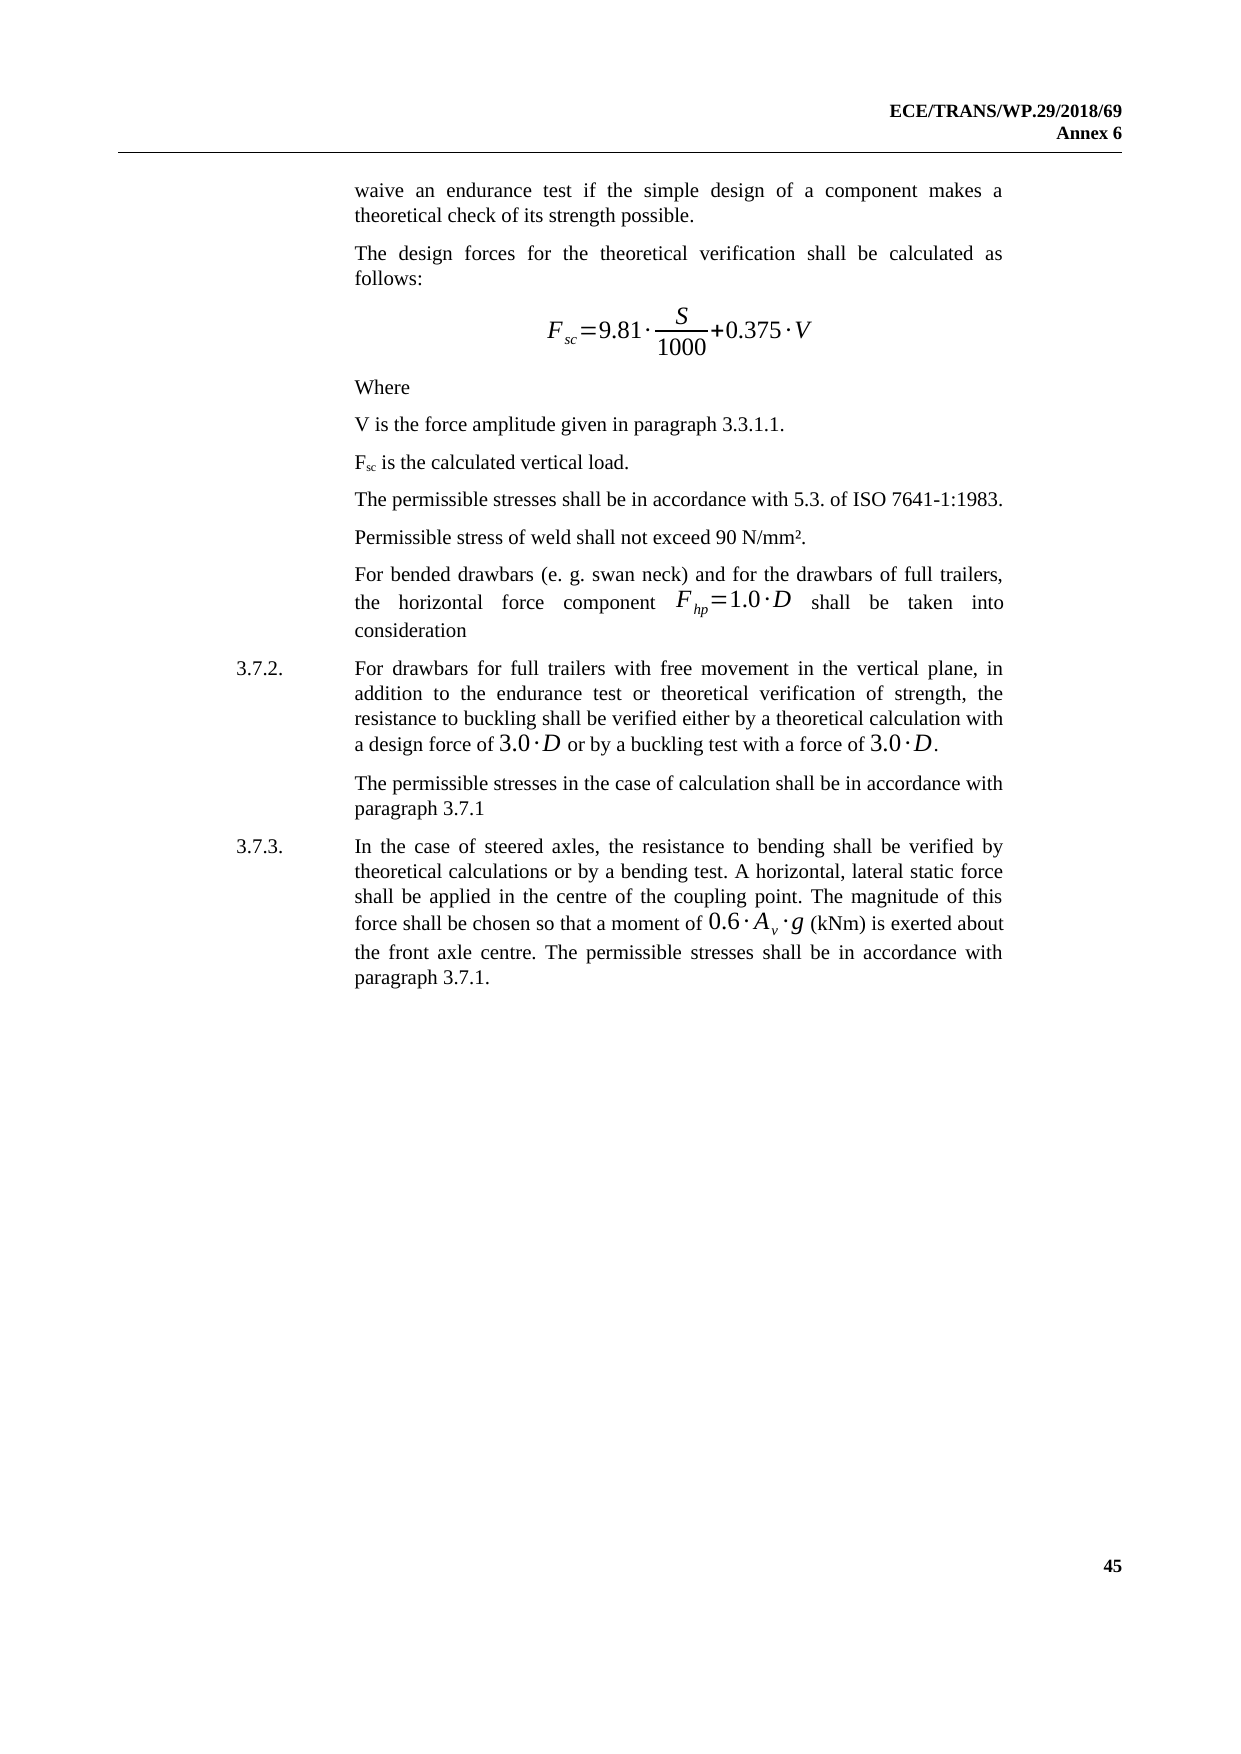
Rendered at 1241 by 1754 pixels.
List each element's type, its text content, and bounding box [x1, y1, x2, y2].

text 3.7.2. For drawbars for full trailers with free movement in the vertical plane, in addition to the endurance test or theoretical verification of strength, the resistance to buckling shall be verified either by a theoretical calculation with a design force of or by a buckling test with a force of . [236, 655, 1004, 758]
text V is the force amplitude given in paragraph 3.3.1.1. [354, 411, 1004, 436]
text Where [354, 374, 1004, 399]
text Fsc is the calculated vertical load. [354, 449, 1004, 474]
text The permissible stresses shall be in accordance with 5.3. of ISO 7641-1:1983. [354, 486, 1004, 511]
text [236, 177, 1004, 227]
text 3.7.3. In the case of steered axles, the resistance to bending shall be verified by theoretical calculations or by a bending test. A horizontal, lateral static force shall be applied in the centre of the coupling point. The magnitude of this force shall be chosen so that a moment of (kNm) is exerted about the front axle centre. The permissible stresses shall be in accordance with paragraph 3.7.1. [236, 833, 1004, 989]
text The permissible stresses in the case of calculation shall be in accordance with paragraph 3.7.1 [354, 770, 1004, 820]
text The design forces for the theoretical verification shall be calculated as follows: [354, 240, 1004, 290]
text For bended drawbars (e. g. swan neck) and for the drawbars of full trailers, the horizontal force component shall be taken into consideration [354, 561, 1004, 642]
text Permissible stress of weld shall not exceed 90 N/mm². [354, 524, 1004, 549]
